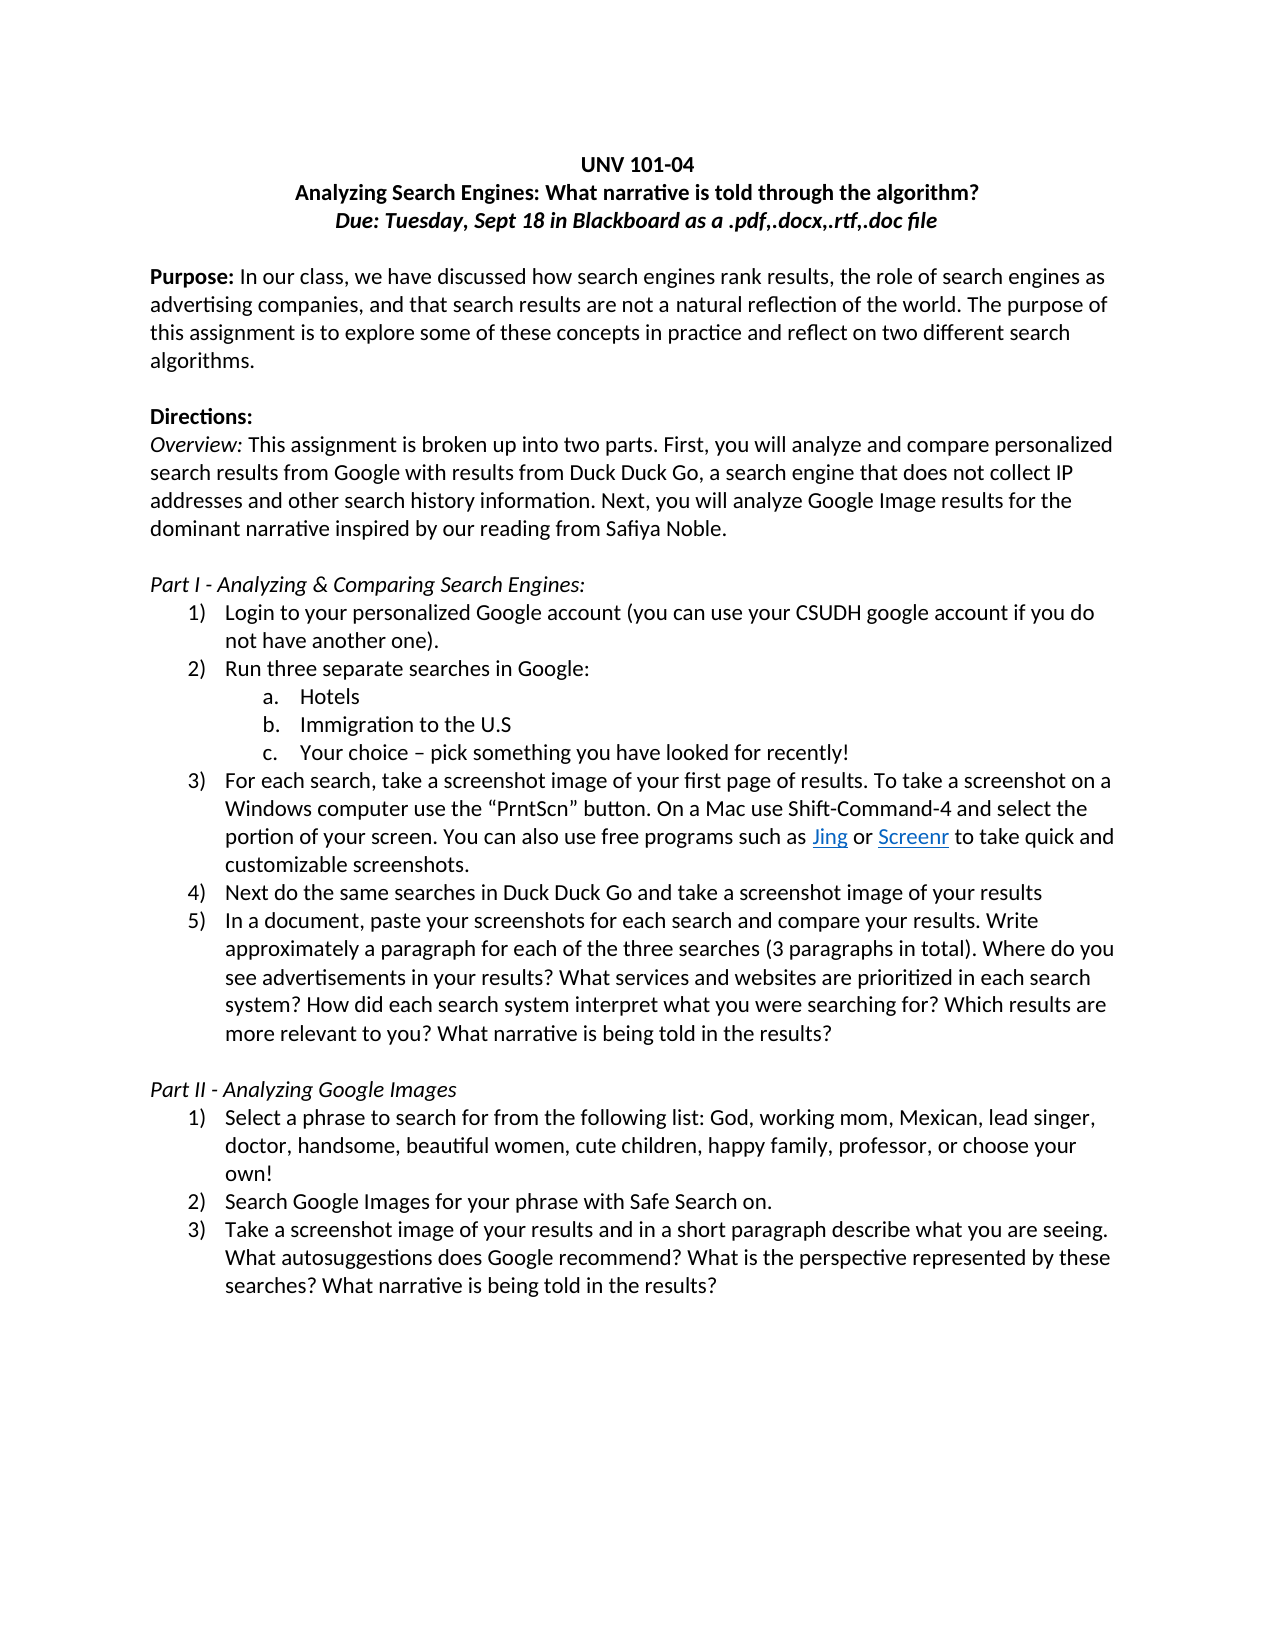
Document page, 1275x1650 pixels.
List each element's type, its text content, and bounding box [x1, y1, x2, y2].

text Overview: This assignment is broken up into two parts. First, you will analyze and compare personalized search results from Google with results from Duck Duck Go, a search engine that does not collect IP addresses and other search history information. Next, you will analyze Google Image results for the dominant narrative inspired by our reading from Safiya Noble. [150, 430, 1125, 542]
list Next do the same searches in Duck Duck Go and take a screenshot image of your results [187, 878, 1125, 907]
text Directions: [150, 402, 1125, 430]
text UNV 101-04 [150, 150, 1125, 178]
list Hotels [262, 682, 1125, 710]
list Run three separate searches in Google: [187, 654, 1125, 682]
list Search Google Images for your phrase with Safe Search on. [187, 1187, 1125, 1215]
list Take a screenshot image of your results and in a short paragraph describe what you are seeing. What autosuggestions does Google recommend? What is the perspective represented by these searches? What narrative is being told in the results? [187, 1215, 1125, 1299]
text Analyzing Search Engines: What narrative is told through the algorithm? [150, 178, 1125, 206]
list Select a phrase to search for from the following list: God, working mom, Mexican, lead singer, doctor, handsome, beautiful women, cute children, happy family, professor, or choose your own! [187, 1103, 1125, 1187]
text Part II - Analyzing Google Images [150, 1075, 1125, 1103]
list For each search, take a screenshot image of your first page of results. To take a screenshot on a Windows computer use the “PrntScn” button. On a Mac use Shift-Command-4 and select the portion of your screen. You can also use free programs such as Jing or Screenr to take quick and customizable screenshots. [187, 766, 1125, 878]
list In a document, paste your screenshots for each search and compare your results. Write approximately a paragraph for each of the three searches (3 paragraphs in total). Where do you see advertisements in your results? What services and websites are prioritized in each search system? How did each search system interpret what you were searching for? Which results are more relevant to you? What narrative is being told in the results? [187, 907, 1125, 1047]
list Immigration to the U.S [262, 710, 1125, 738]
list Your choice – pick something you have looked for recently! [262, 738, 1125, 766]
text Purpose: In our class, we have discussed how search engines rank results, the role of search engines as advertising companies, and that search results are not a natural reflection of the world. The purpose of this assignment is to explore some of these concepts in practice and reflect on two different search algorithms. [150, 262, 1125, 374]
list Login to your personalized Google account (you can use your CSUDH google account if you do not have another one). [187, 598, 1125, 654]
text Due: Tuesday, Sept 18 in Blackboard as a .pdf,.docx,.rtf,.doc file [150, 206, 1125, 234]
text Part I - Analyzing & Comparing Search Engines: [150, 570, 1125, 598]
